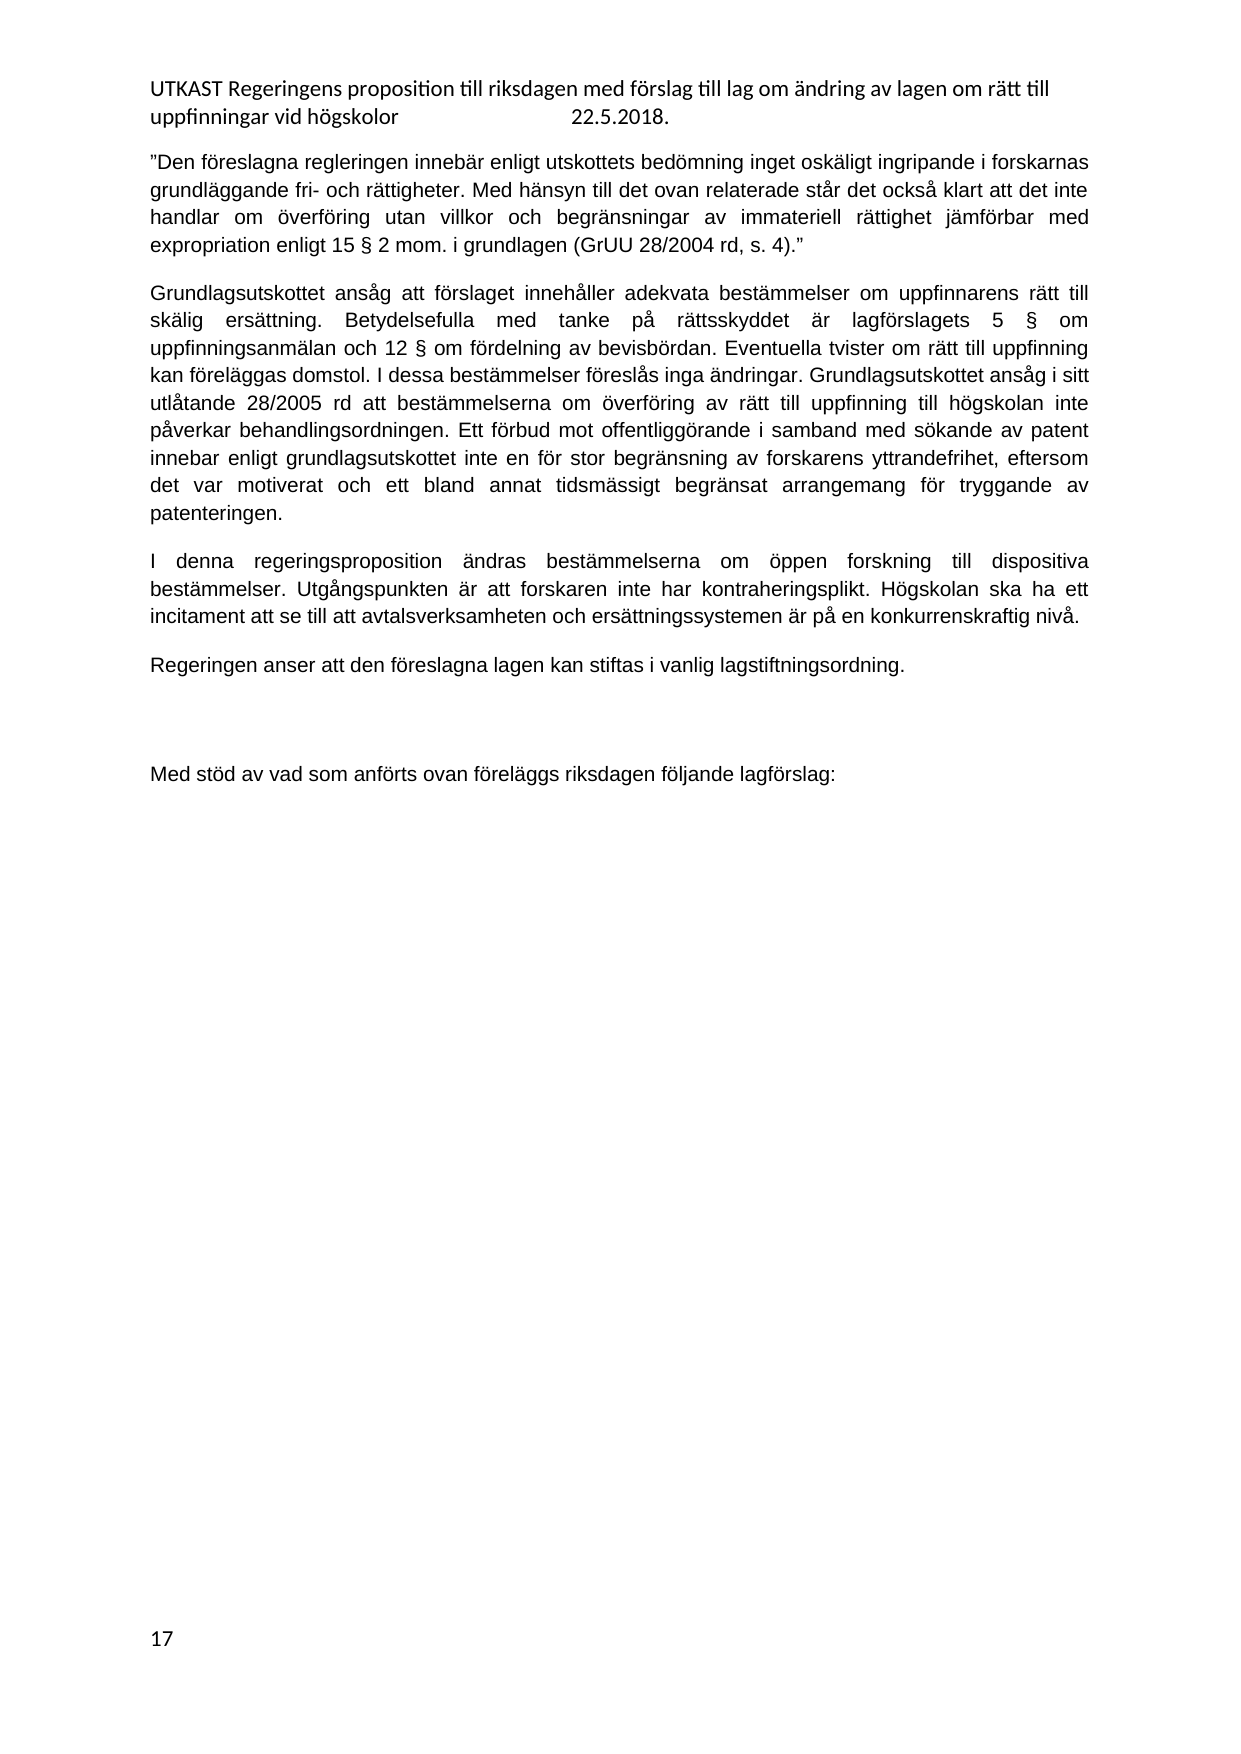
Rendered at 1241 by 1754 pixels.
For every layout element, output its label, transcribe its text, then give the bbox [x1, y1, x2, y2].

text Med stöd av vad som anförts ovan föreläggs riksdagen följande lagförslag: [150, 762, 1090, 786]
text ”Den föreslagna regleringen innebär enligt utskottets bedömning inget oskäligt ingripande i forskarnas grundläggande fri- och rättigheter. Med hänsyn till det ovan relaterade står det också klart att det inte handlar om överföring utan villkor och begränsningar av immateriell rättighet jämförbar med expropriation enligt 15 § 2 mom. i grundlagen (GrUU 28/2004 rd, s. 4).” [150, 150, 1090, 256]
text I denna regeringsproposition ändras bestämmelserna om öppen forskning till dispositiva bestämmelser. Utgångspunkten är att forskaren inte har kontraheringsplikt. Högskolan ska ha ett incitament att se till att avtalsverksamheten och ersättningssystemen är på en konkurrenskraftig nivå. [150, 549, 1090, 628]
text Grundlagsutskottet ansåg att förslaget innehåller adekvata bestämmelser om uppfinnarens rätt till skälig ersättning. Betydelsefulla med tanke på rättsskyddet är lagförslagets 5 § om uppfinningsanmälan och 12 § om fördelning av bevisbördan. Eventuella tvister om rätt till uppfinning kan föreläggas domstol. I dessa bestämmelser föreslås inga ändringar. Grundlagsutskottet ansåg i sitt utlåtande 28/2005 rd att bestämmelserna om överföring av rätt till uppfinning till högskolan inte påverkar behandlingsordningen. Ett förbud mot offentliggörande i samband med sökande av patent innebar enligt grundlagsutskottet inte en för stor begränsning av forskarens yttrandefrihet, eftersom det var motiverat och ett bland annat tidsmässigt begränsat arrangemang för tryggande av patenteringen. [150, 281, 1090, 525]
text Regeringen anser att den föreslagna lagen kan stiftas i vanlig lagstiftningsordning. [150, 652, 1090, 676]
